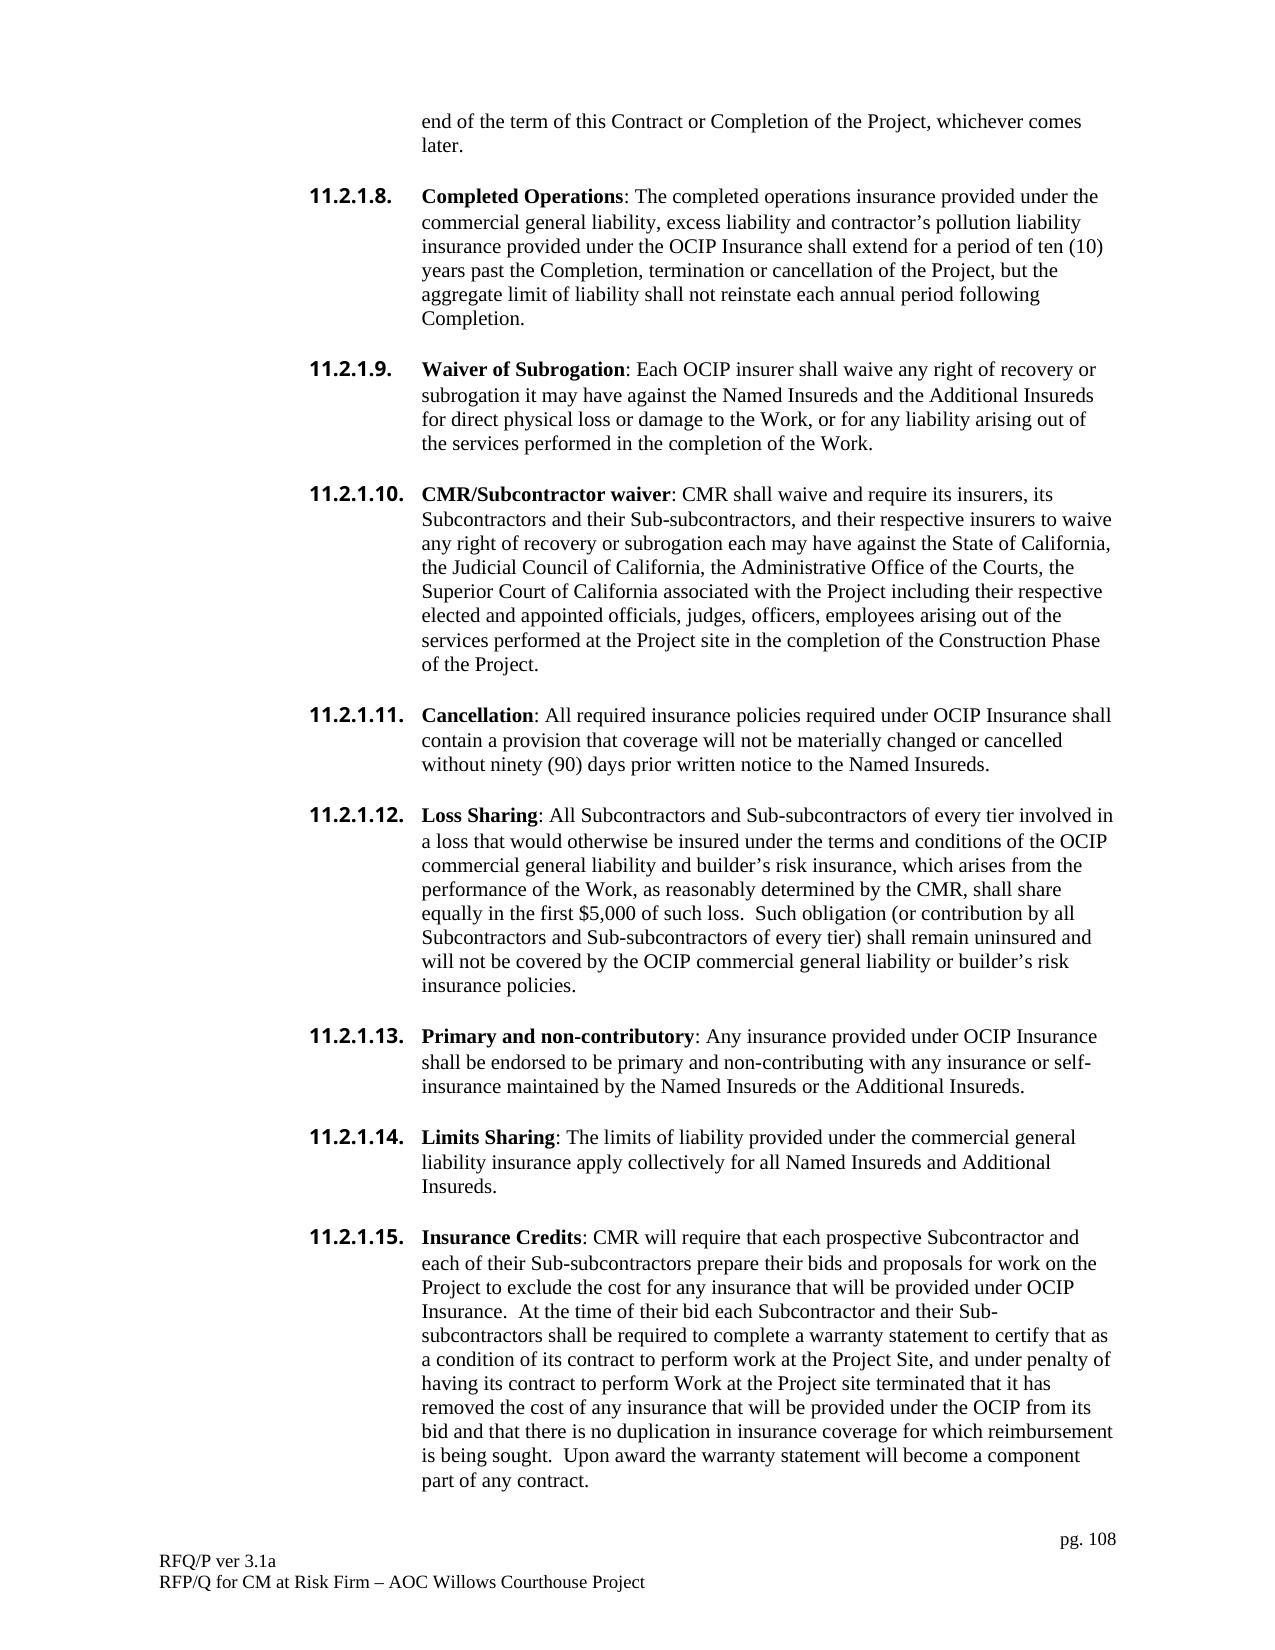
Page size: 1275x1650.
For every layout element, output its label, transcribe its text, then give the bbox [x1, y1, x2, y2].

list Limits Sharing: The limits of liability provided under the commercial general liability insurance apply collectively for all Named Insureds and Additional Insureds. [309, 1122, 1116, 1198]
list Completed Operations: The completed operations insurance provided under the commercial general liability, excess liability and contractor’s pollution liability insurance provided under the OCIP Insurance shall extend for a period of ten (10) years past the Completion, termination or cancellation of the Project, but the aggregate limit of liability shall not reinstate each annual period following Completion. [309, 181, 1116, 330]
list Primary and non-contributory: Any insurance provided under OCIP Insurance shall be endorsed to be primary and non-contributing with any insurance or self-insurance maintained by the Named Insureds or the Additional Insureds. [309, 1021, 1116, 1098]
list Cancellation: All required insurance policies required under OCIP Insurance shall contain a provision that coverage will not be materially changed or cancelled without ninety (90) days prior written notice to the Named Insureds. [309, 700, 1116, 776]
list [309, 109, 1116, 157]
list Loss Sharing: All Subcontractors and Sub-subcontractors of every tier involved in a loss that would otherwise be insured under the terms and conditions of the OCIP commercial general liability and builder’s risk insurance, which arises from the performance of the Work, as reasonably determined by the CMR, shall share equally in the first $5,000 of such loss. Such obligation (or contribution by all Subcontractors and Sub-subcontractors of every tier) shall remain uninsured and will not be covered by the OCIP commercial general liability or builder’s risk insurance policies. [309, 800, 1116, 997]
list Insurance Credits: CMR will require that each prospective Subcontractor and each of their Sub-subcontractors prepare their bids and proposals for work on the Project to exclude the cost for any insurance that will be provided under OCIP Insurance. At the time of their bid each Subcontractor and their Sub-subcontractors shall be required to complete a warranty statement to certify that as a condition of its contract to perform work at the Project Site, and under penalty of having its contract to perform Work at the Project site terminated that it has removed the cost of any insurance that will be provided under the OCIP from its bid and that there is no duplication in insurance coverage for which reimbursement is being sought. Upon award the warranty statement will become a component part of any contract. [309, 1222, 1116, 1492]
list CMR/Subcontractor waiver: CMR shall waive and require its insurers, its Subcontractors and their Sub-subcontractors, and their respective insurers to waive any right of recovery or subrogation each may have against the State of California, the Judicial Council of California, the Administrative Office of the Courts, the Superior Court of California associated with the Project including their respective elected and appointed officials, judges, officers, employees arising out of the services performed at the Project site in the completion of the Construction Phase of the Project. [309, 479, 1116, 676]
list Waiver of Subrogation: Each OCIP insurer shall waive any right of recovery or subrogation it may have against the Named Insureds and the Additional Insureds for direct physical loss or damage to the Work, or for any liability arising out of the services performed in the completion of the Work. [309, 354, 1116, 455]
